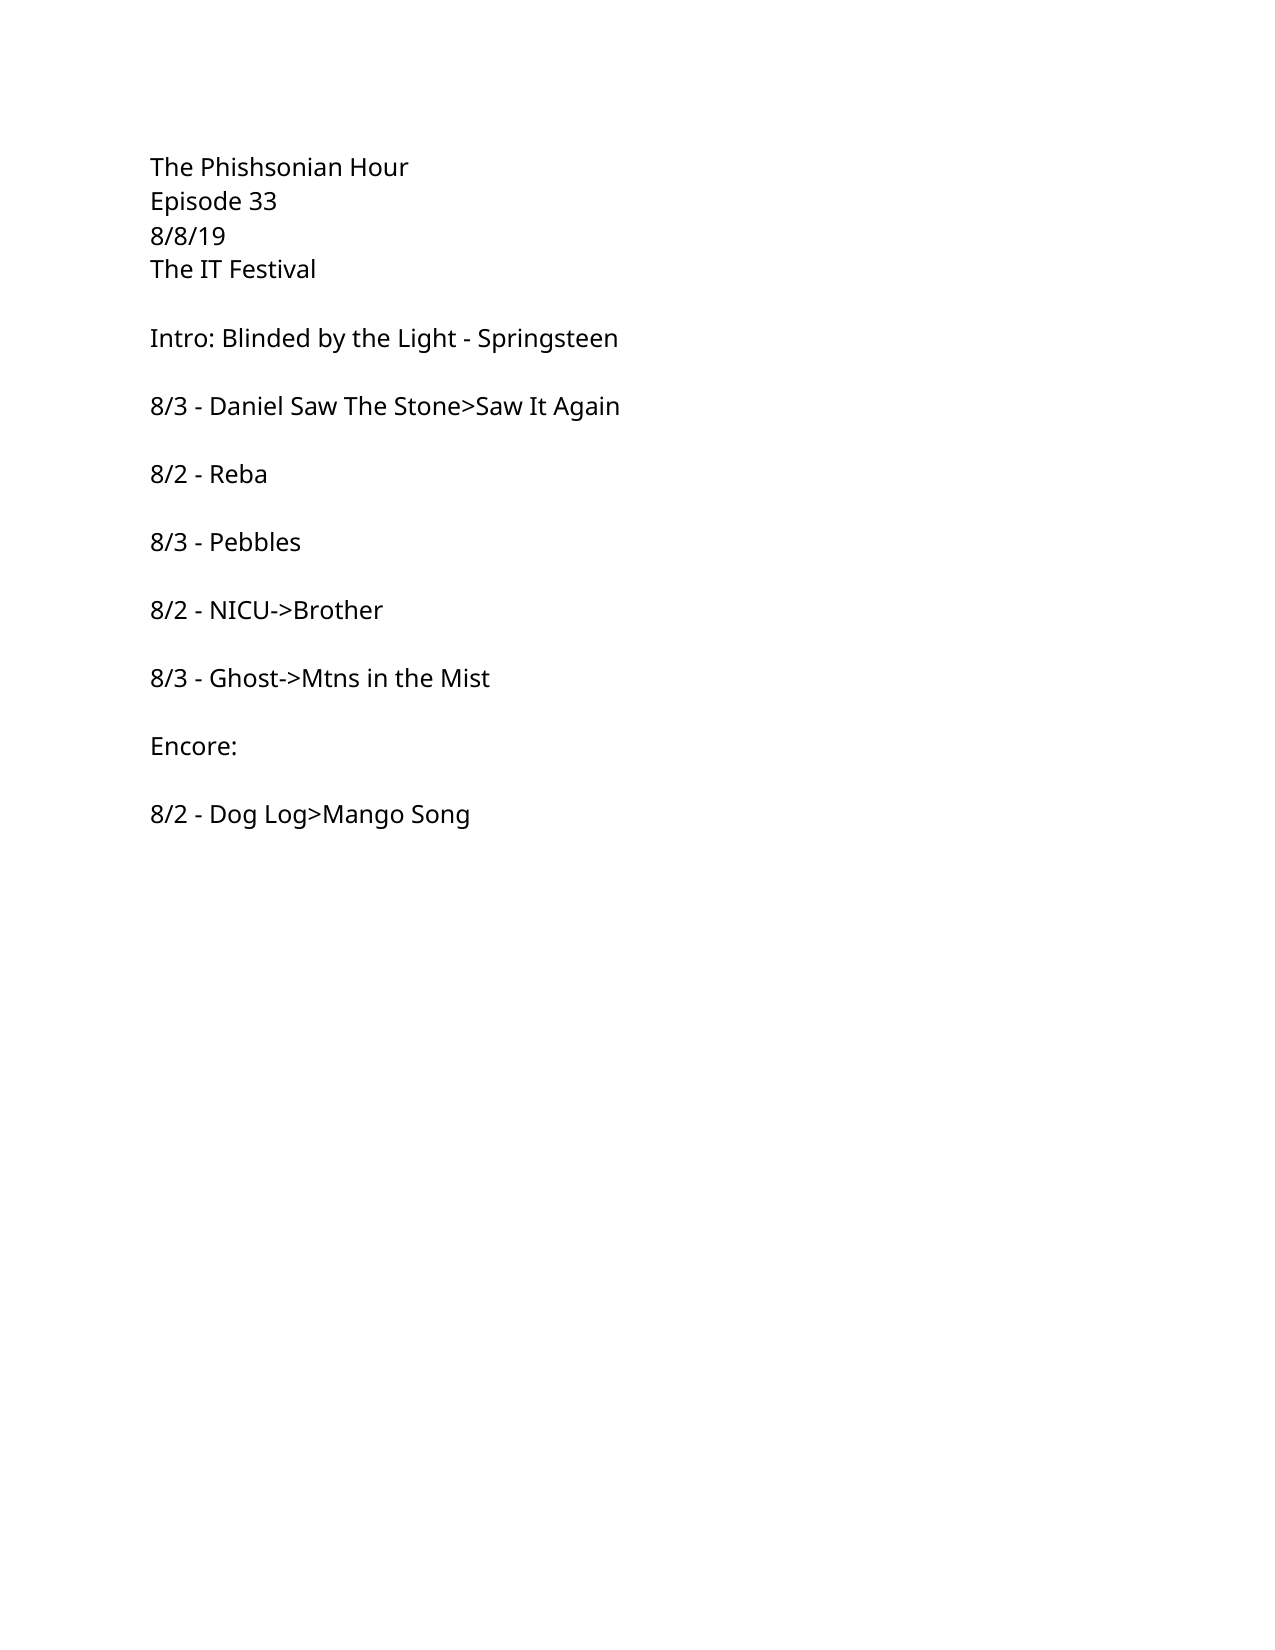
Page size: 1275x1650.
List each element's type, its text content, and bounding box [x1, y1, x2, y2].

text 8/8/19 [150, 218, 1125, 252]
text 8/3 - Pebbles [150, 525, 1125, 559]
text Encore: [150, 729, 1125, 763]
text 8/2 - NICU->Brother [150, 593, 1125, 627]
text The IT Festival [150, 252, 1125, 286]
text Episode 33 [150, 184, 1125, 218]
text 8/3 - Daniel Saw The Stone>Saw It Again [150, 388, 1125, 422]
text 8/2 - Dog Log>Mango Song [150, 797, 1125, 831]
text 8/3 - Ghost->Mtns in the Mist [150, 661, 1125, 695]
text Intro: Blinded by the Light - Springsteen [150, 320, 1125, 354]
text The Phishsonian Hour [150, 150, 1125, 184]
text 8/2 - Reba [150, 457, 1125, 491]
